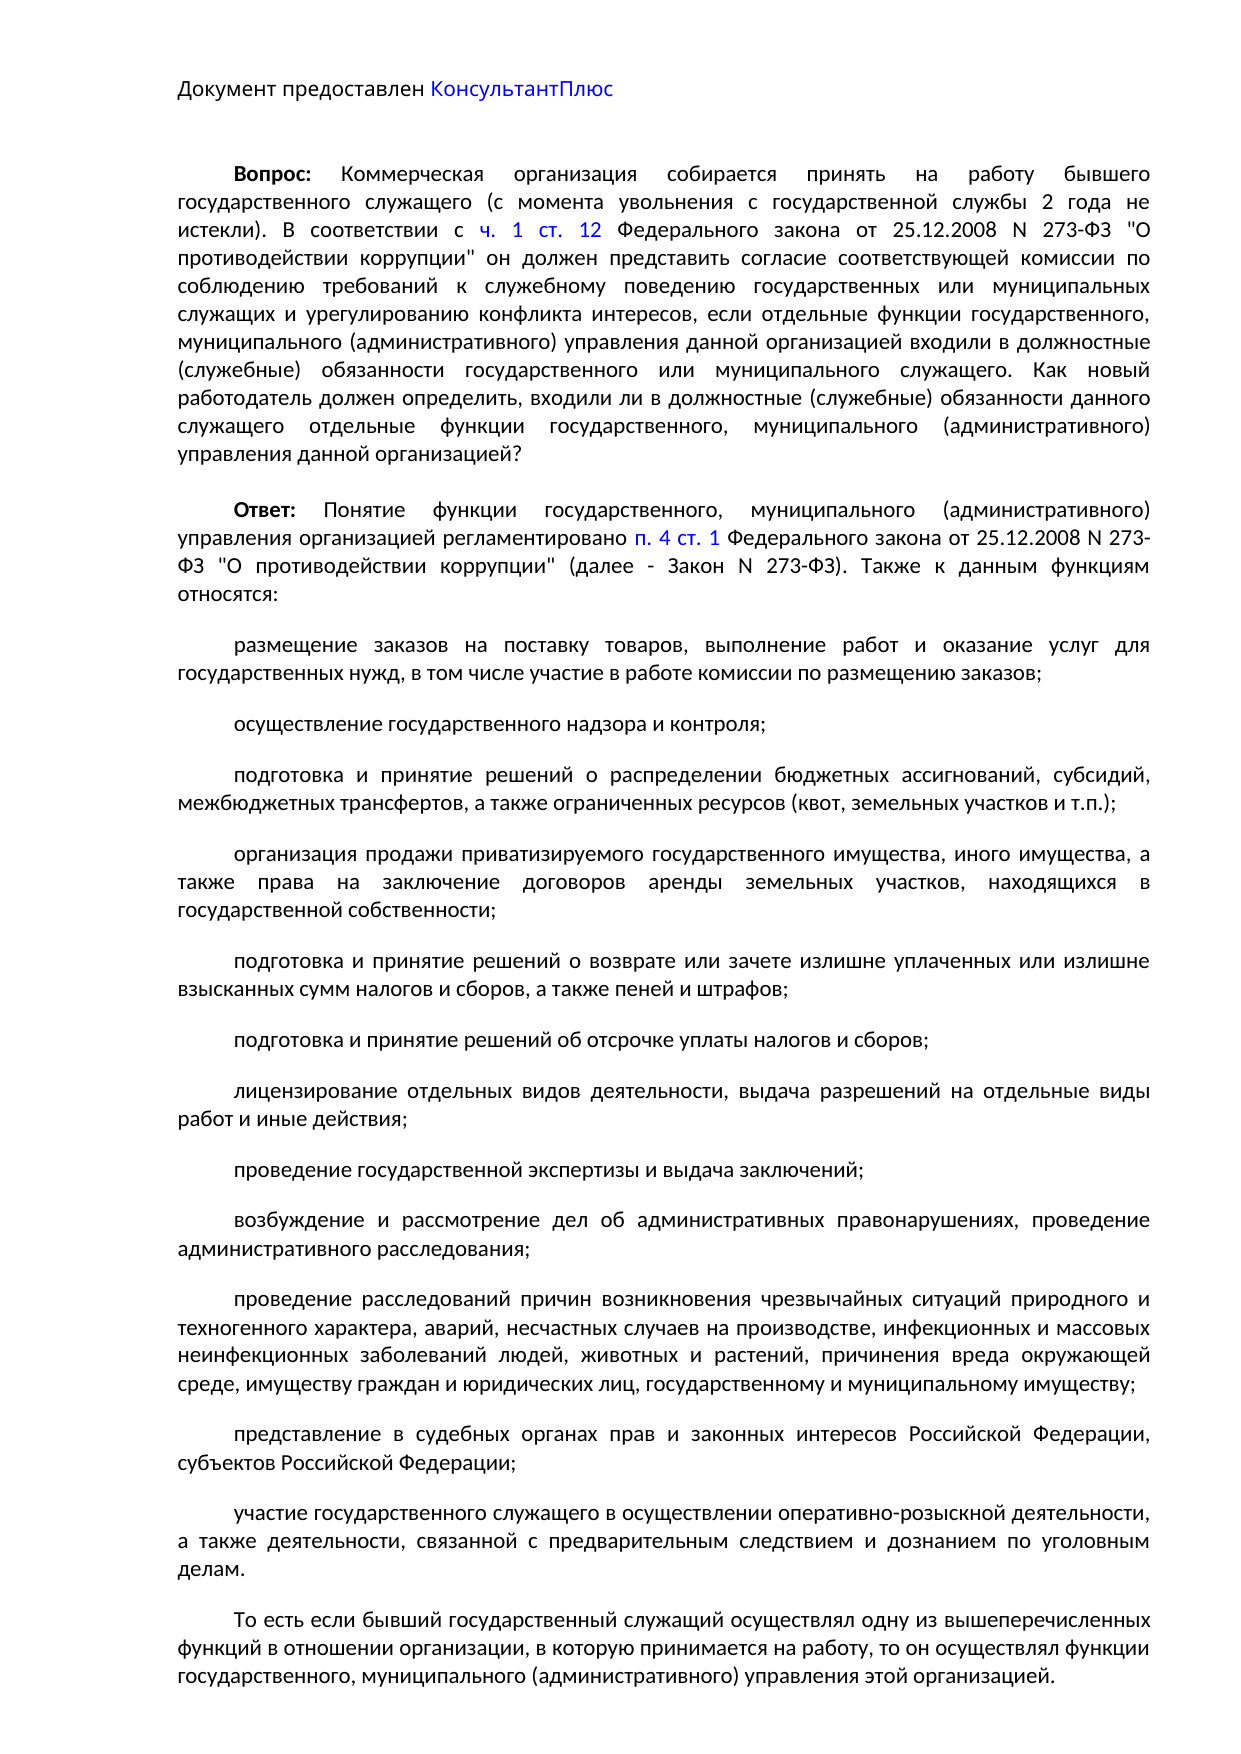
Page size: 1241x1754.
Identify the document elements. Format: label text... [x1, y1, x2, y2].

text размещение заказов на поставку товаров, выполнение работ и оказание услуг для государственных нужд, в том числе участие в работе комиссии по размещению заказов; [177, 630, 1152, 686]
text То есть если бывший государственный служащий осуществлял одну из вышеперечисленных функций в отношении организации, в которую принимается на работу, то он осуществлял функции государственного, муниципального (административного) управления этой организацией. [177, 1606, 1152, 1689]
text подготовка и принятие решений о распределении бюджетных ассигнований, субсидий, межбюджетных трансфертов, а также ограниченных ресурсов (квот, земельных участков и т.п.); [177, 760, 1152, 816]
text организация продажи приватизируемого государственного имущества, иного имущества, а также права на заключение договоров аренды земельных участков, находящихся в государственной собственности; [177, 839, 1152, 923]
text подготовка и принятие решений об отсрочке уплаты налогов и сборов; [177, 1025, 1152, 1053]
text возбуждение и рассмотрение дел об административных правонарушениях, проведение административного расследования; [177, 1206, 1152, 1262]
text осуществление государственного надзора и контроля; [177, 709, 1152, 737]
text проведение расследований причин возникновения чрезвычайных ситуаций природного и техногенного характера, аварий, несчастных случаев на производстве, инфекционных и массовых неинфекционных заболеваний людей, животных и растений, причинения вреда окружающей среде, имуществу граждан и юридических лиц, государственному и муниципальному имуществу; [177, 1284, 1152, 1397]
text представление в судебных органах прав и законных интересов Российской Федерации, субъектов Российской Федерации; [177, 1419, 1152, 1476]
text участие государственного служащего в осуществлении оперативно-розыскной деятельности, а также деятельности, связанной с предварительным следствием и дознанием по уголовным делам. [177, 1498, 1152, 1583]
text Ответ: Понятие функции государственного, муниципального (административного) управления организацией регламентировано п. 4 ст. 1 Федерального закона от 25.12.2008 N 273-ФЗ "О противодействии коррупции" (далее - Закон N 273-ФЗ). Также к данным функциям относятся: [177, 495, 1152, 607]
text проведение государственной экспертизы и выдача заключений; [177, 1155, 1152, 1183]
text лицензирование отдельных видов деятельности, выдача разрешений на отдельные виды работ и иные действия; [177, 1076, 1152, 1132]
text подготовка и принятие решений о возврате или зачете излишне уплаченных или излишне взысканных сумм налогов и сборов, а также пеней и штрафов; [177, 946, 1152, 1002]
title Документ предоставлен КонсультантПлюс [177, 74, 1152, 131]
text Вопрос: Коммерческая организация собирается принять на работу бывшего государственного служащего (с момента увольнения с государственной службы 2 года не истекли). В соответствии с ч. 1 ст. 12 Федерального закона от 25.12.2008 N 273-ФЗ "О противодействии коррупции" он должен представить согласие соответствующей комиссии по соблюдению требований к служебному поведению государственных или муниципальных служащих и урегулированию конфликта интересов, если отдельные функции государственного, муниципального (административного) управления данной организацией входили в должностные (служебные) обязанности государственного или муниципального служащего. Как новый работодатель должен определить, входили ли в должностные (служебные) обязанности данного служащего отдельные функции государственного, муниципального (административного) управления данной организацией? [177, 159, 1152, 467]
